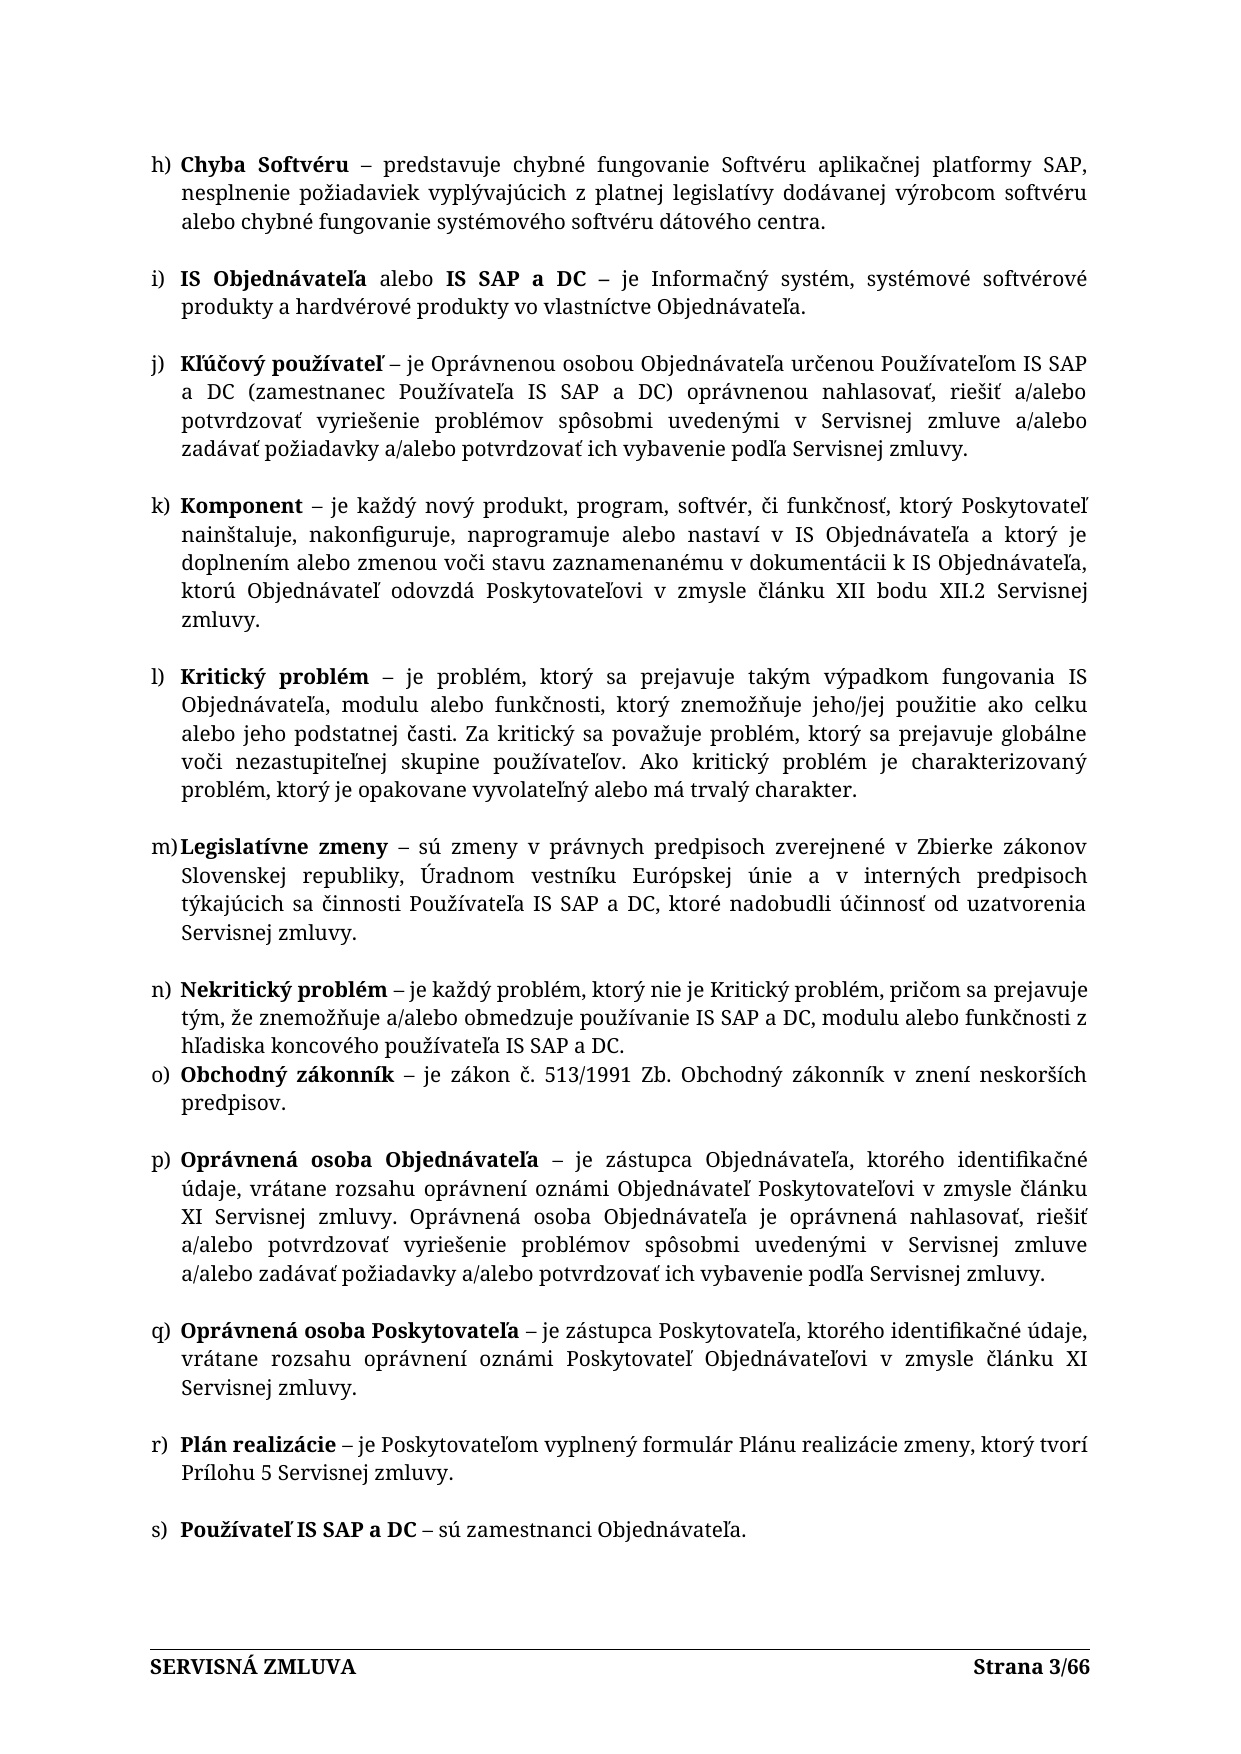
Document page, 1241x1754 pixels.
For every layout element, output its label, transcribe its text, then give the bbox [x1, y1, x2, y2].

list Používateľ IS SAP a DC – sú zamestnanci Objednávateľa. [151, 1515, 1088, 1543]
list Nekritický problém – je každý problém, ktorý nie je Kritický problém, pričom sa prejavuje tým, že znemožňuje a/alebo obmedzuje používanie IS SAP a DC, modulu alebo funkčnosti z hľadiska koncového používateľa IS SAP a DC. [151, 975, 1088, 1060]
list Komponent – je každý nový produkt, program, softvér, či funkčnosť, ktorý Poskytovateľ nainštaluje, nakonfiguruje, naprogramuje alebo nastaví v IS Objednávateľa a ktorý je doplnením alebo zmenou voči stavu zaznamenanému v dokumentácii k IS Objednávateľa, ktorú Objednávateľ odovzdá Poskytovateľovi v zmysle článku XII bodu 12.2 Servisnej zmluvy. [151, 491, 1088, 633]
list Chyba Softvéru – predstavuje chybné fungovanie Softvéru aplikačnej platformy SAP, nesplnenie požiadaviek vyplývajúcich z platnej legislatívy dodávanej výrobcom softvéru alebo chybné fungovanie systémového softvéru dátového centra. [151, 150, 1088, 235]
list IS Objednávateľa alebo IS SAP a DC – je Informačný systém, systémové softvérové produkty a hardvérové produkty vo vlastníctve Objednávateľa. [151, 264, 1088, 321]
list Oprávnená osoba Objednávateľa – je zástupca Objednávateľa, ktorého identifikačné údaje, vrátane rozsahu oprávnení oznámi Objednávateľ Poskytovateľovi v zmysle článku XI Servisnej zmluvy. Oprávnená osoba Objednávateľa je oprávnená nahlasovať, riešiť a/alebo potvrdzovať vyriešenie problémov spôsobmi uvedenými v Servisnej zmluve a/alebo zadávať požiadavky a/alebo potvrdzovať ich vybavenie podľa Servisnej zmluvy. [151, 1145, 1088, 1287]
list Legislatívne zmeny – sú zmeny v právnych predpisoch zverejnené v Zbierke zákonov Slovenskej republiky, Úradnom vestníku Európskej únie a v interných predpisoch týkajúcich sa činnosti Používateľa IS SAP a DC, ktoré nadobudli účinnosť od uzatvorenia Servisnej zmluvy. [151, 832, 1088, 946]
list Obchodný zákonník – je zákon č. 513/1991 Zb. Obchodný zákonník v znení neskorších predpisov. [151, 1060, 1088, 1117]
list Kritický problém – je problém, ktorý sa prejavuje takým výpadkom fungovania IS Objednávateľa, modulu alebo funkčnosti, ktorý znemožňuje jeho/jej použitie ako celku alebo jeho podstatnej časti. Za kritický sa považuje problém, ktorý sa prejavuje globálne voči nezastupiteľnej skupine používateľov. Ako kritický problém je charakterizovaný problém, ktorý je opakovane vyvolateľný alebo má trvalý charakter. [151, 662, 1088, 804]
list Plán realizácie – je Poskytovateľom vyplnený formulár Plánu realizácie zmeny, ktorý tvorí Prílohu 5 Servisnej zmluvy. [151, 1430, 1088, 1487]
list Kľúčový používateľ – je Oprávnenou osobou Objednávateľa určenou Používateľom IS SAP a DC (zamestnanec Používateľa IS SAP a DC) oprávnenou nahlasovať, riešiť a/alebo potvrdzovať vyriešenie problémov spôsobmi uvedenými v Servisnej zmluve a/alebo zadávať požiadavky a/alebo potvrdzovať ich vybavenie podľa Servisnej zmluvy. [151, 349, 1088, 463]
list Oprávnená osoba Poskytovateľa – je zástupca Poskytovateľa, ktorého identifikačné údaje, vrátane rozsahu oprávnení oznámi Poskytovateľ Objednávateľovi v zmysle článku XI Servisnej zmluvy. [151, 1316, 1088, 1401]
